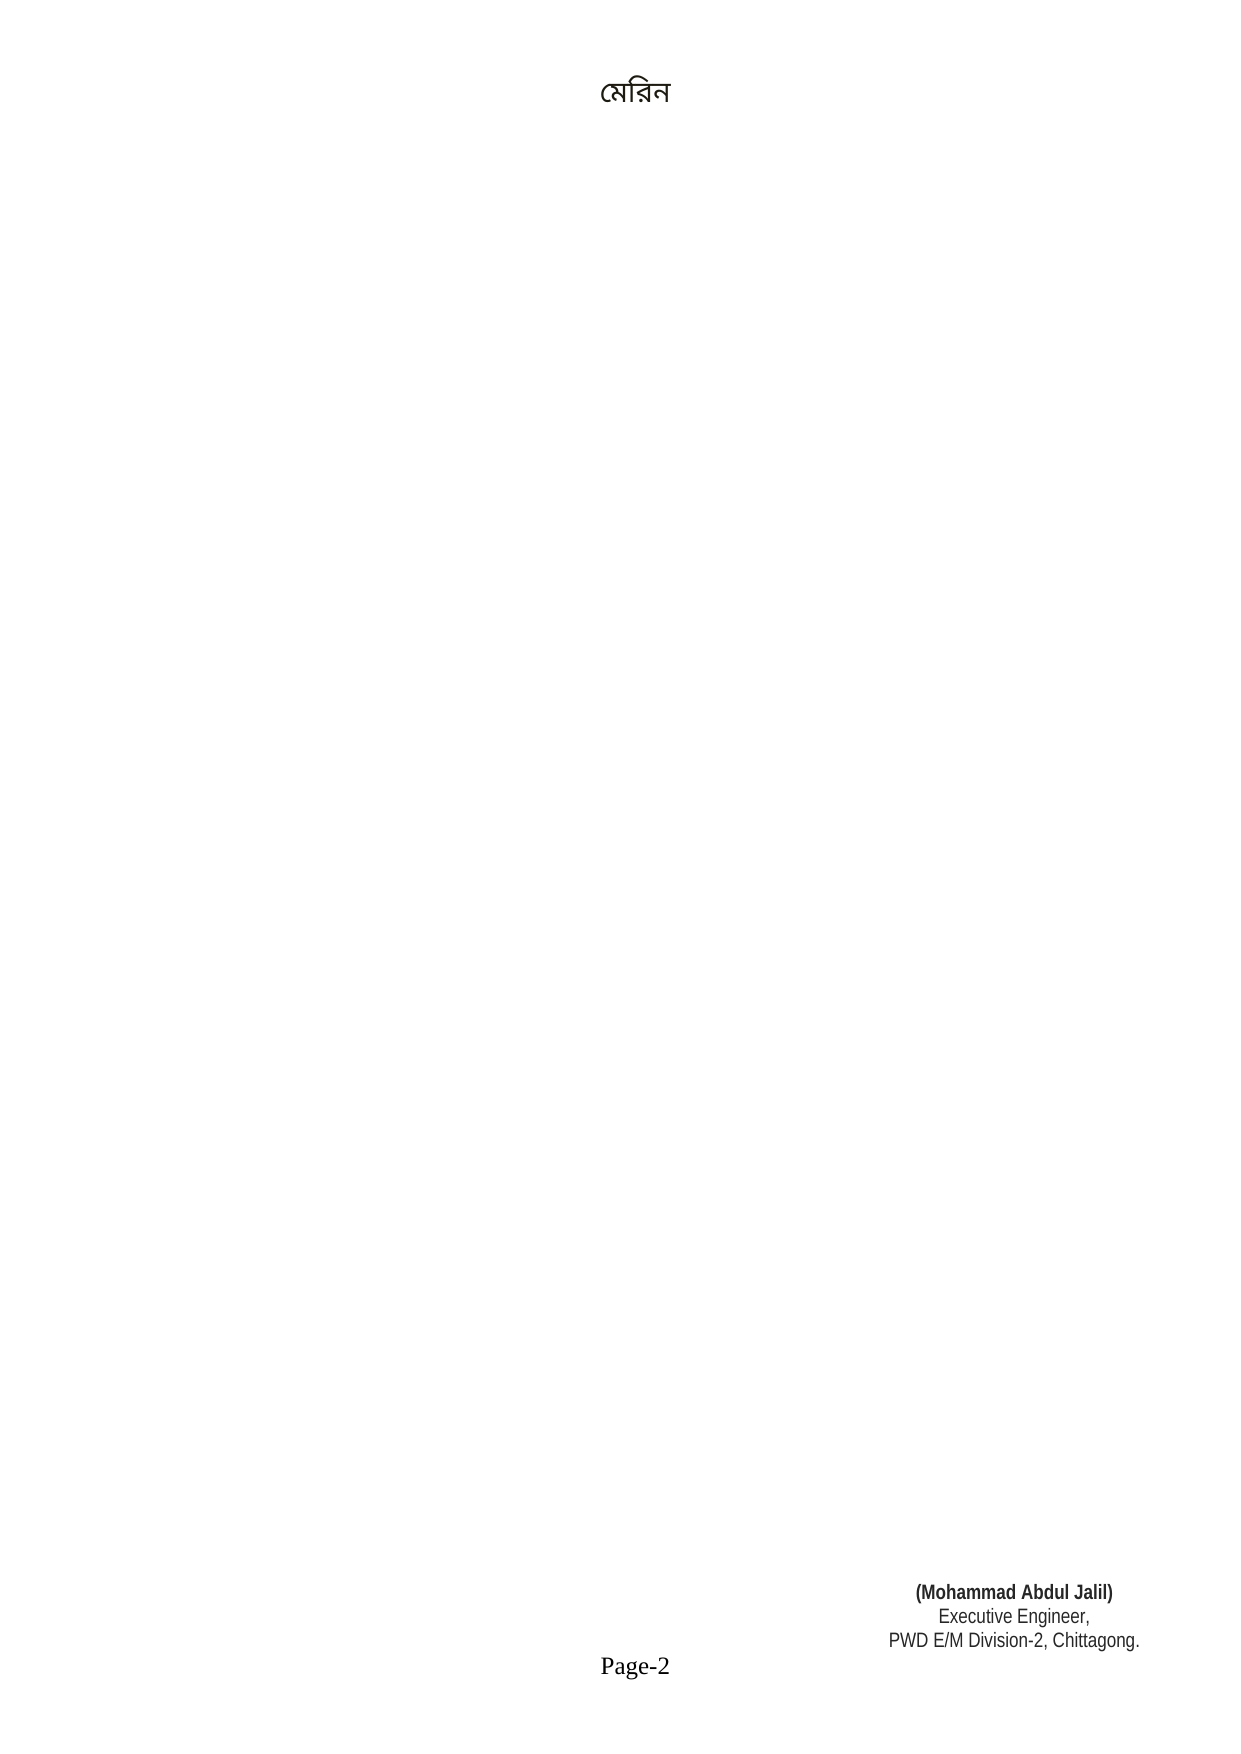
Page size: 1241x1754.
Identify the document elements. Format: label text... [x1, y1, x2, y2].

text মেরিন [105, 75, 1165, 109]
